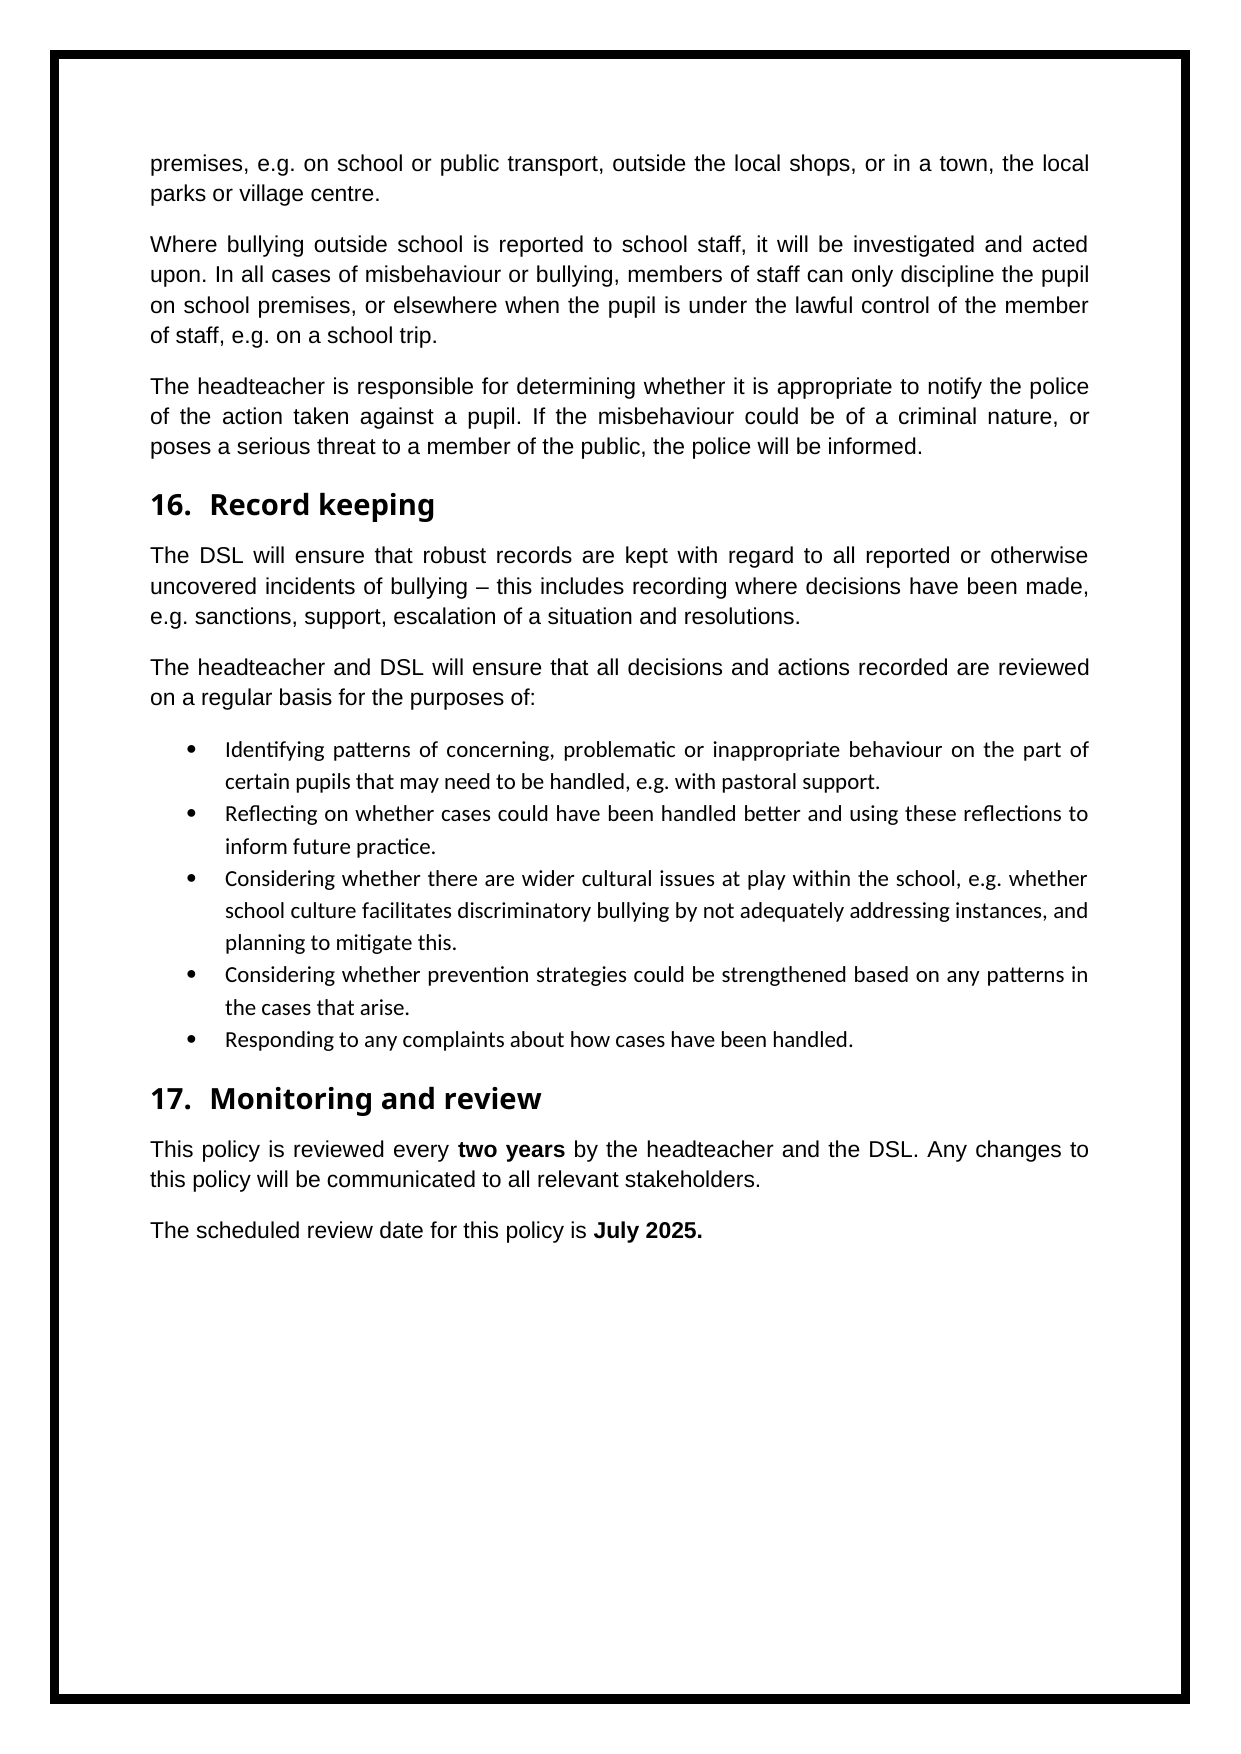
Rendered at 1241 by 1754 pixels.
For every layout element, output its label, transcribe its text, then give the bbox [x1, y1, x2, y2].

list Reflecting on whether cases could have been handled better and using these reflections to inform future practice. [187, 799, 1090, 860]
list Identifying patterns of concerning, problematic or inappropriate behaviour on the part of certain pupils that may need to be handled, e.g. with pastoral support. [187, 735, 1090, 795]
text The headteacher is responsible for determining whether it is appropriate to notify the police of the action taken against a pupil. If the misbehaviour could be of a criminal nature, or poses a serious threat to a member of the public, the police will be informed. [150, 373, 1090, 460]
text This policy is reviewed every two years by the headteacher and the DSL. Any changes to this policy will be communicated to all relevant stakeholders. [150, 1136, 1090, 1193]
list Considering whether there are wider cultural issues at play within the school, e.g. whether school culture facilitates discriminatory bullying by not adequately addressing instances, and planning to mitigate this. [187, 864, 1090, 956]
text The DSL will ensure that robust records are kept with regard to all reported or otherwise uncovered incidents of bullying – this includes recording where decisions have been made, e.g. sanctions, support, escalation of a situation and resolutions. [150, 542, 1090, 629]
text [150, 150, 1090, 207]
text Where bullying outside school is reported to school staff, it will be investigated and acted upon. In all cases of misbehaviour or bullying, members of staff can only discipline the pupil on school premises, or elsewhere when the pupil is under the lawful control of the member of staff, e.g. on a school trip. [150, 231, 1090, 348]
subtitle Monitoring and review [150, 1078, 1090, 1118]
list Considering whether prevention strategies could be strengthened based on any patterns in the cases that arise. [187, 961, 1090, 1021]
text The headteacher and DSL will ensure that all decisions and actions recorded are reviewed on a regular basis for the purposes of: [150, 654, 1090, 711]
text The scheduled review date for this policy is July 2025. [150, 1217, 1090, 1244]
list Responding to any complaints about how cases have been handled. [187, 1025, 1090, 1053]
subtitle Record keeping [150, 484, 1090, 524]
